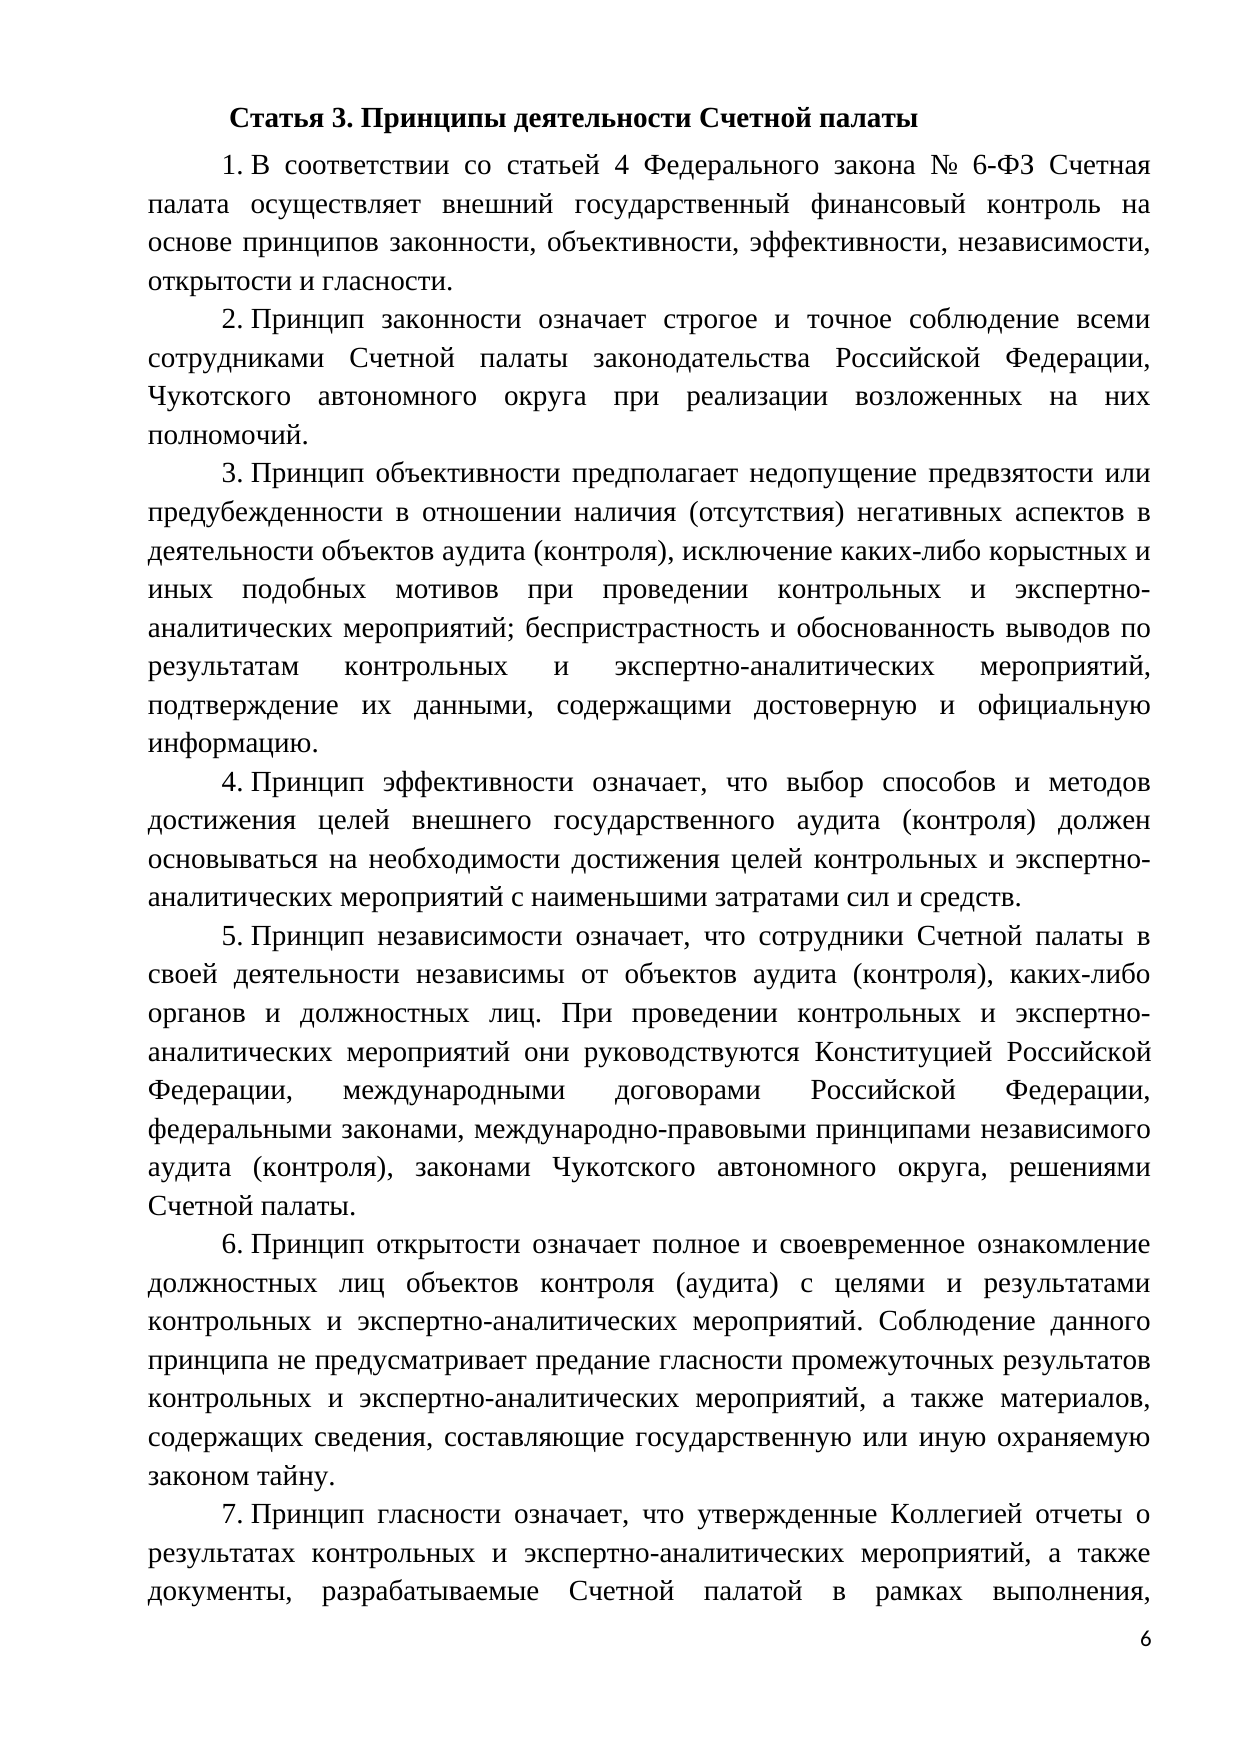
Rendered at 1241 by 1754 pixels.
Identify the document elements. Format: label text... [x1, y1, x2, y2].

text Статья 3. Принципы деятельности Счетной палаты [148, 100, 1152, 134]
text 1. В соответствии со статьей 4 Федерального закона № 6-ФЗ Счетная палата осуществляет внешний государственный финансовый контроль на основе принципов законности, объективности, эффективности, независимости, открытости и гласности. [148, 147, 1152, 296]
text 5. Принцип независимости означает, что сотрудники Счетной палаты в своей деятельности независимы от объектов аудита (контроля), каких-либо органов и должностных лиц. При проведении контрольных и экспертно-аналитических мероприятий они руководствуются Конституцией Российской Федерации, международными договорами Российской Федерации, федеральными законами, международно-правовыми принципами независимого аудита (контроля), законами Чукотского автономного округа, решениями Счетной палаты. [148, 918, 1152, 1221]
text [148, 1496, 1152, 1607]
text 4. Принцип эффективности означает, что выбор способов и методов достижения целей внешнего государственного аудита (контроля) должен основываться на необходимости достижения целей контрольных и экспертно-аналитических мероприятий с наименьшими затратами сил и средств. [148, 764, 1152, 913]
text 2. Принцип законности означает строгое и точное соблюдение всеми сотрудниками Счетной палаты законодательства Российской Федерации, Чукотского автономного округа при реализации возложенных на них полномочий. [148, 301, 1152, 451]
text 6. Принцип открытости означает полное и своевременное ознакомление должностных лиц объектов контроля (аудита) с целями и результатами контрольных и экспертно-аналитических мероприятий. Соблюдение данного принципа не предусматривает предание гласности промежуточных результатов контрольных и экспертно-аналитических мероприятий, а также материалов, содержащих сведения, составляющие государственную или иную охраняемую законом тайну. [148, 1226, 1152, 1491]
text 3. Принцип объективности предполагает недопущение предвзятости или предубежденности в отношении наличия (отсутствия) негативных аспектов в деятельности объектов аудита (контроля), исключение каких-либо корыстных и иных подобных мотивов при проведении контрольных и экспертно-аналитических мероприятий; беспристрастность и обоснованность выводов по результатам контрольных и экспертно-аналитических мероприятий, подтверждение их данными, содержащими достоверную и официальную информацию. [148, 456, 1152, 759]
